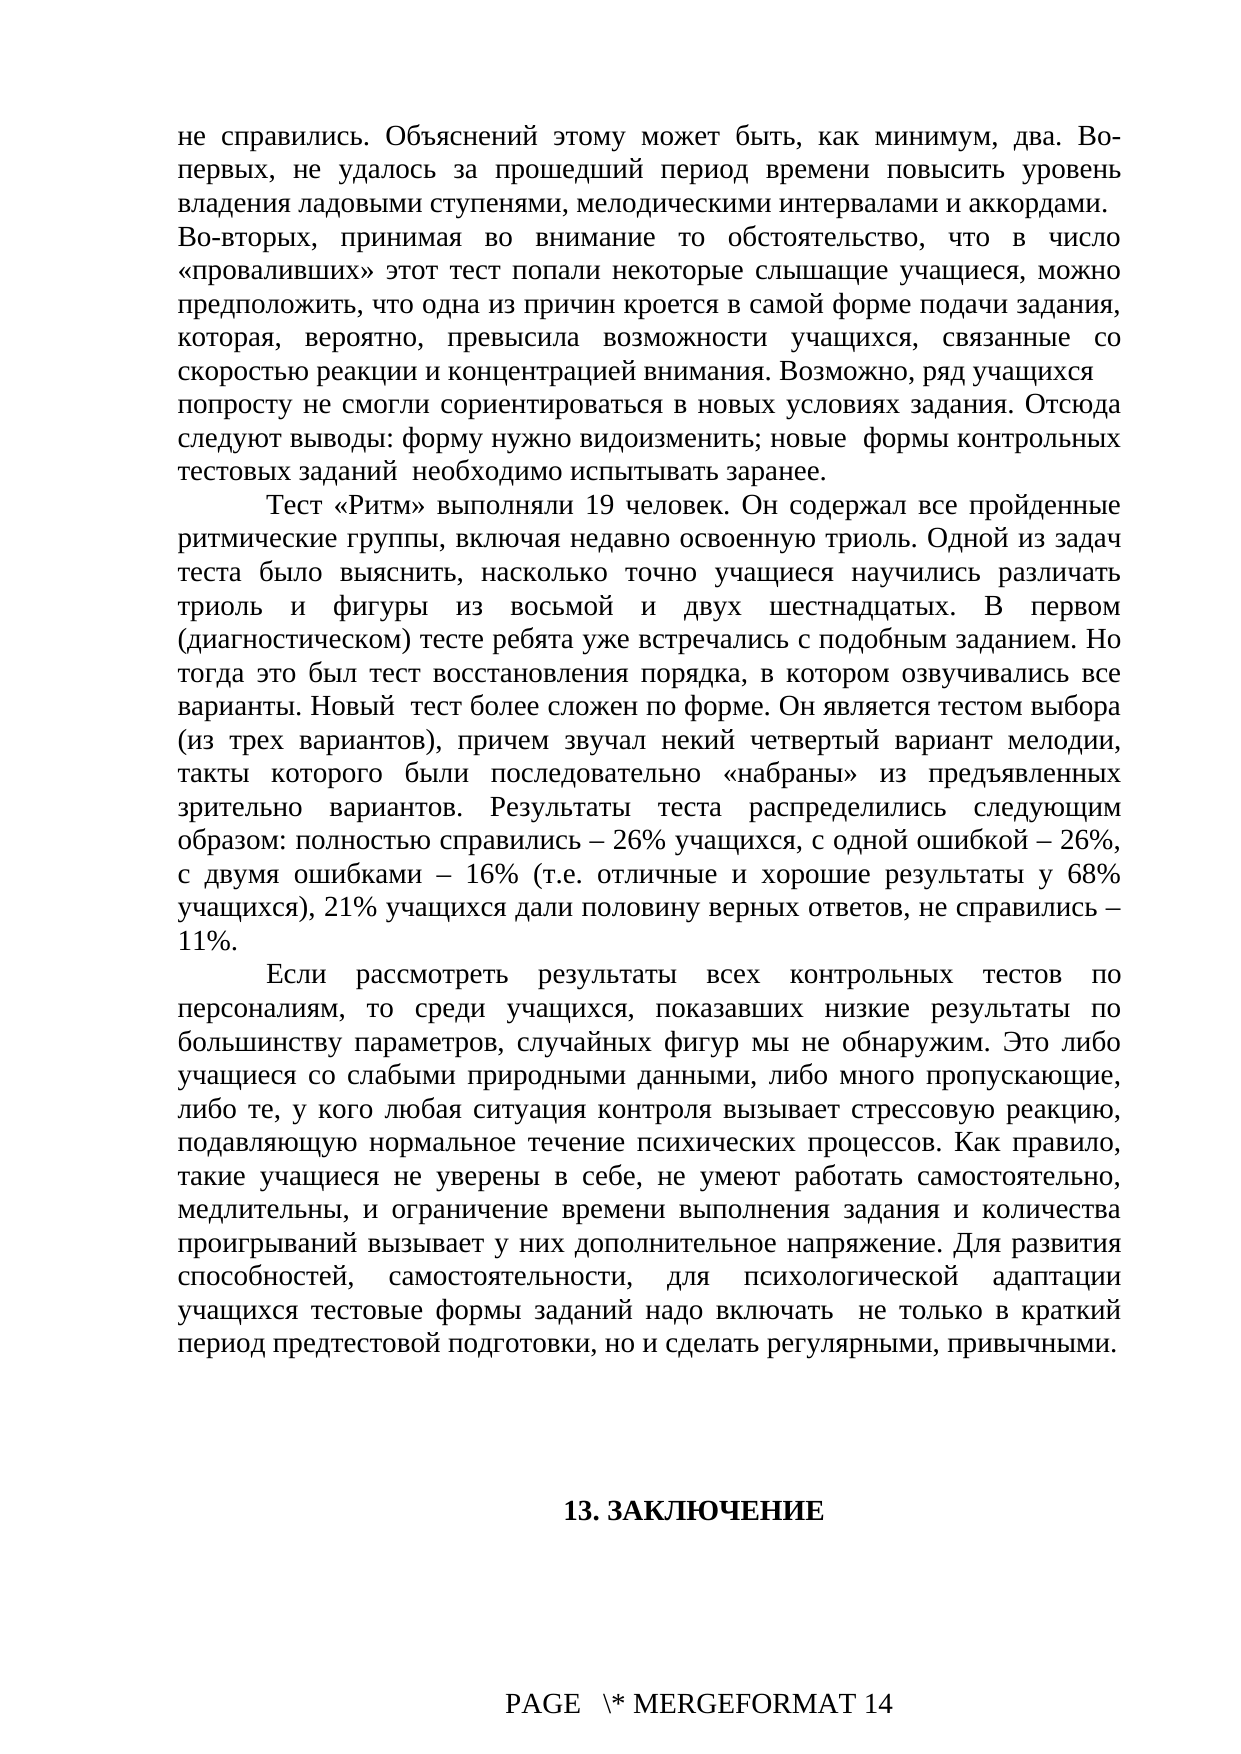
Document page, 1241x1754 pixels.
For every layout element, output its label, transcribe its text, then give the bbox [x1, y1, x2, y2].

text Если рассмотреть результаты всех контрольных тестов по персоналиям, то среди учащихся, показавших низкие результаты по большинству параметров, случайных фигур мы не обнаружим. Это либо учащиеся со слабыми природными данными, либо много пропускающие, либо те, у кого любая ситуация контроля вызывает стрессовую реакцию, подавляющую нормальное течение психических процессов. Как правило, такие учащиеся не уверены в себе, не умеют работать самостоятельно, медлительны, и ограничение времени выполнения задания и количества проигрываний вызывает у них дополнительное напряжение. Для развития способностей, самостоятельности, для психологической адаптации учащихся тестовые формы заданий надо включать не только в краткий период предтестовой подготовки, но и сделать регулярными, привычными. [177, 957, 1122, 1359]
text Во-вторых, принимая во внимание то обстоятельство, что в число «проваливших» этот тест попали некоторые слышащие учащиеся, можно предположить, что одна из причин кроется в самой форме подачи задания, которая, вероятно, превысила возможности учащихся, связанные со скоростью реакции и концентрацией внимания. Возможно, ряд учащихся [177, 219, 1122, 386]
text Тест «Ритм» выполняли 19 человек. Он содержал все пройденные ритмические группы, включая недавно освоенную триоль. Одной из задач теста было выяснить, насколько точно учащиеся научились различать триоль и фигуры из восьмой и двух шестнадцатых. В первом (диагностическом) тесте ребята уже встречались с подобным заданием. Но тогда это был тест восстановления порядка, в котором озвучивались все варианты. Новый тест более сложен по форме. Он является тестом выбора (из трех вариантов), причем звучал некий четвертый вариант мелодии, такты которого были последовательно «набраны» из предъявленных зрительно вариантов. Результаты теста распределились следующим образом: полностью справились – 26% учащихся, с одной ошибкой – 26%, с двумя ошибками – 16% (т.е. отличные и хорошие результаты у 68% учащихся), 21% учащихся дали половину верных ответов, не справились – 11%. [177, 487, 1122, 957]
text 13. ЗАКЛЮЧЕНИЕ [177, 1493, 1122, 1527]
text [177, 118, 1122, 219]
text попросту не смогли сориентироваться в новых условиях задания. Отсюда следуют выводы: форму нужно видоизменить; новые формы контрольных тестовых заданий необходимо испытывать заранее. [177, 386, 1122, 487]
